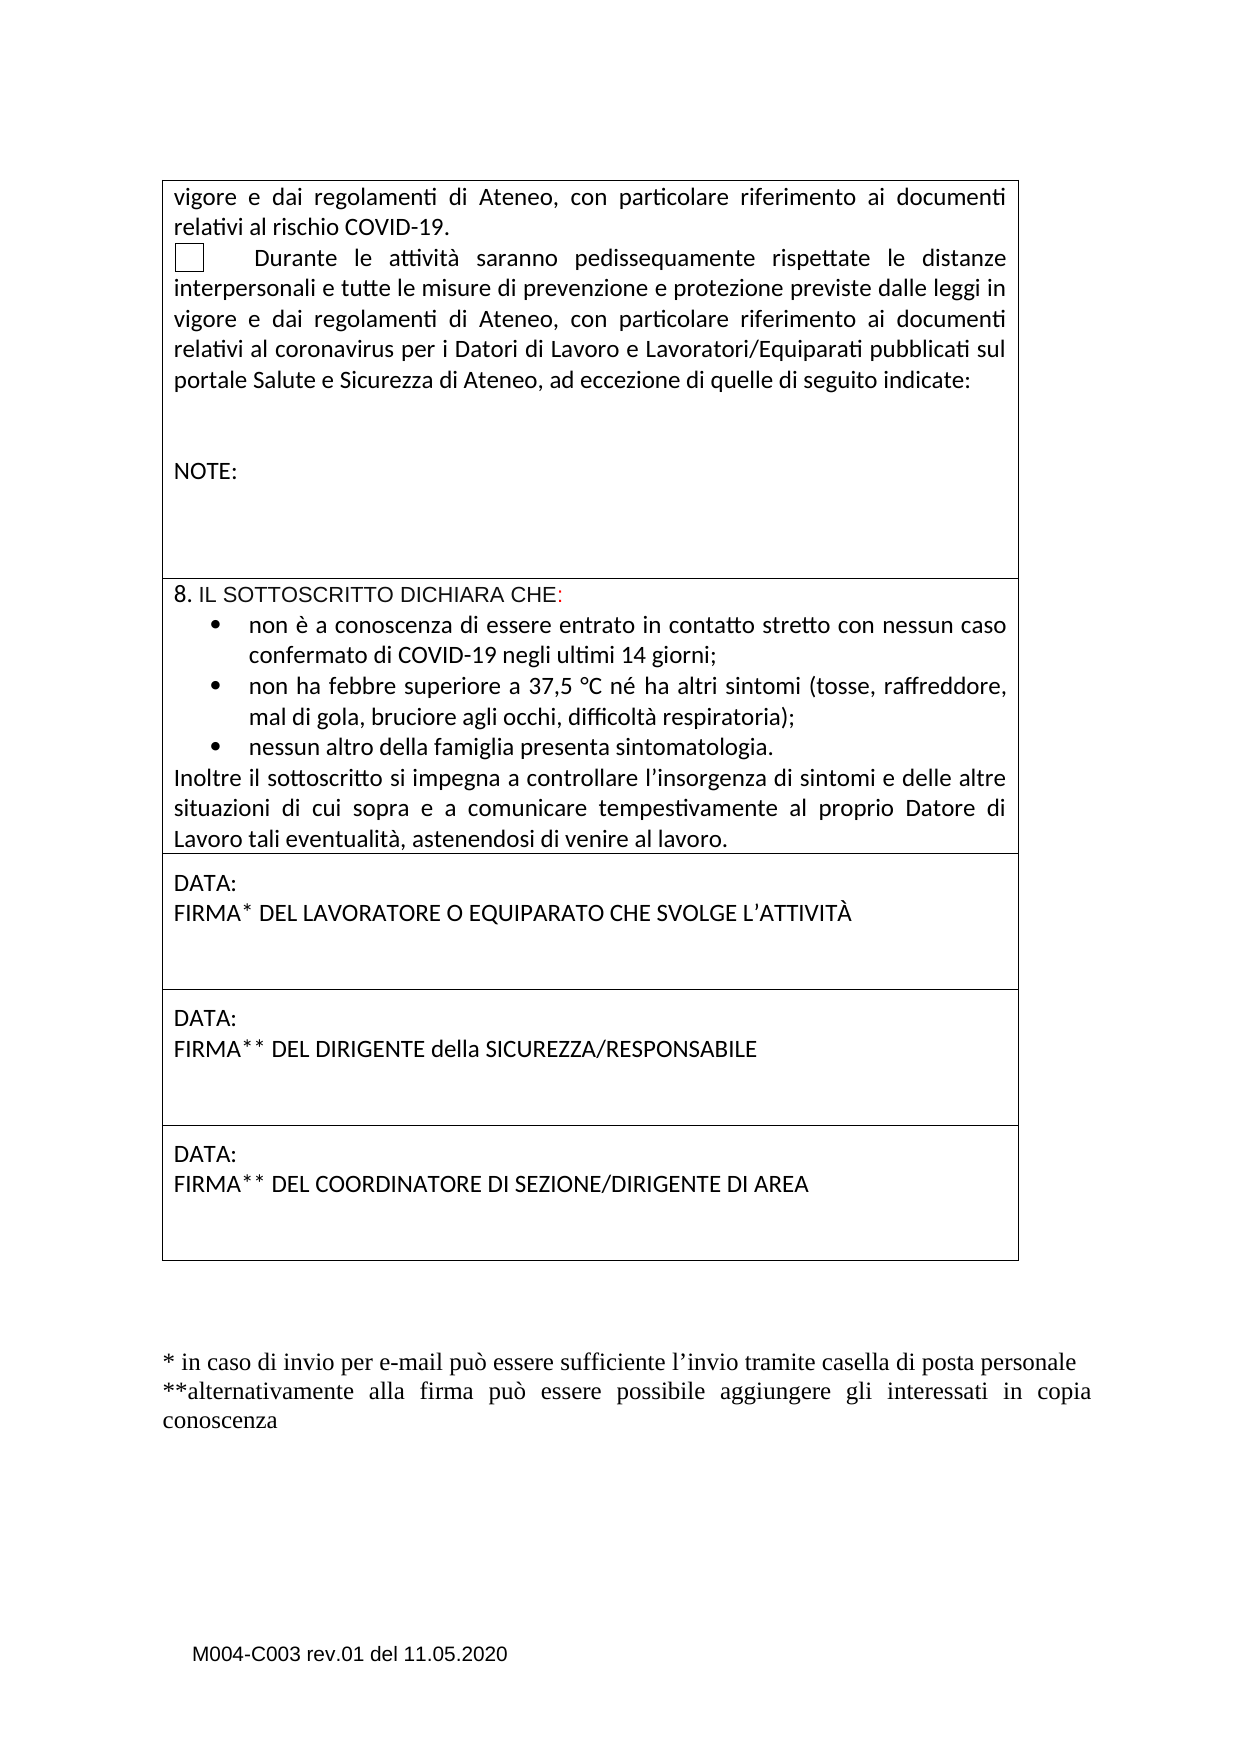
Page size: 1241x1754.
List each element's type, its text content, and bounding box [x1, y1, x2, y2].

table_cell 8. IL SOTTOSCRITTO DICHIARA CHE: non è a conoscenza di essere entrato in contatto stretto con nessun caso confermato di COVID-19 negli ultimi 14 giorni; non ha febbre superiore a 37,5 °C né ha altri sintomi (tosse, raffreddore, mal di gola, bruciore agli occhi, difficoltà respiratoria); nessun altro della famiglia presenta sintomatologia. Inoltre il sottoscritto si impegna a controllare l’insorgenza di sintomi e delle altre situazioni di cui sopra e a comunicare tempestivamente al proprio Datore di Lavoro tali eventualità, astenendosi di venire al lavoro. [163, 579, 1018, 853]
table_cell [163, 181, 1018, 577]
table_cell DATA: FIRMA* DEL LAVORATORE O EQUIPARATO CHE SVOLGE L’ATTIVITÀ [163, 854, 1018, 989]
text * in caso di invio per e-mail può essere sufficiente l’invio tramite casella di posta personale [162, 1347, 1092, 1376]
text **alternativamente alla firma può essere possibile aggiungere gli interessati in copia conoscenza [162, 1376, 1092, 1434]
table_cell DATA: FIRMA** DEL DIRIGENTE della SICUREZZA/RESPONSABILE [163, 990, 1018, 1124]
table_cell DATA: FIRMA** DEL COORDINATORE DI SEZIONE/DIRIGENTE DI AREA [163, 1126, 1018, 1260]
